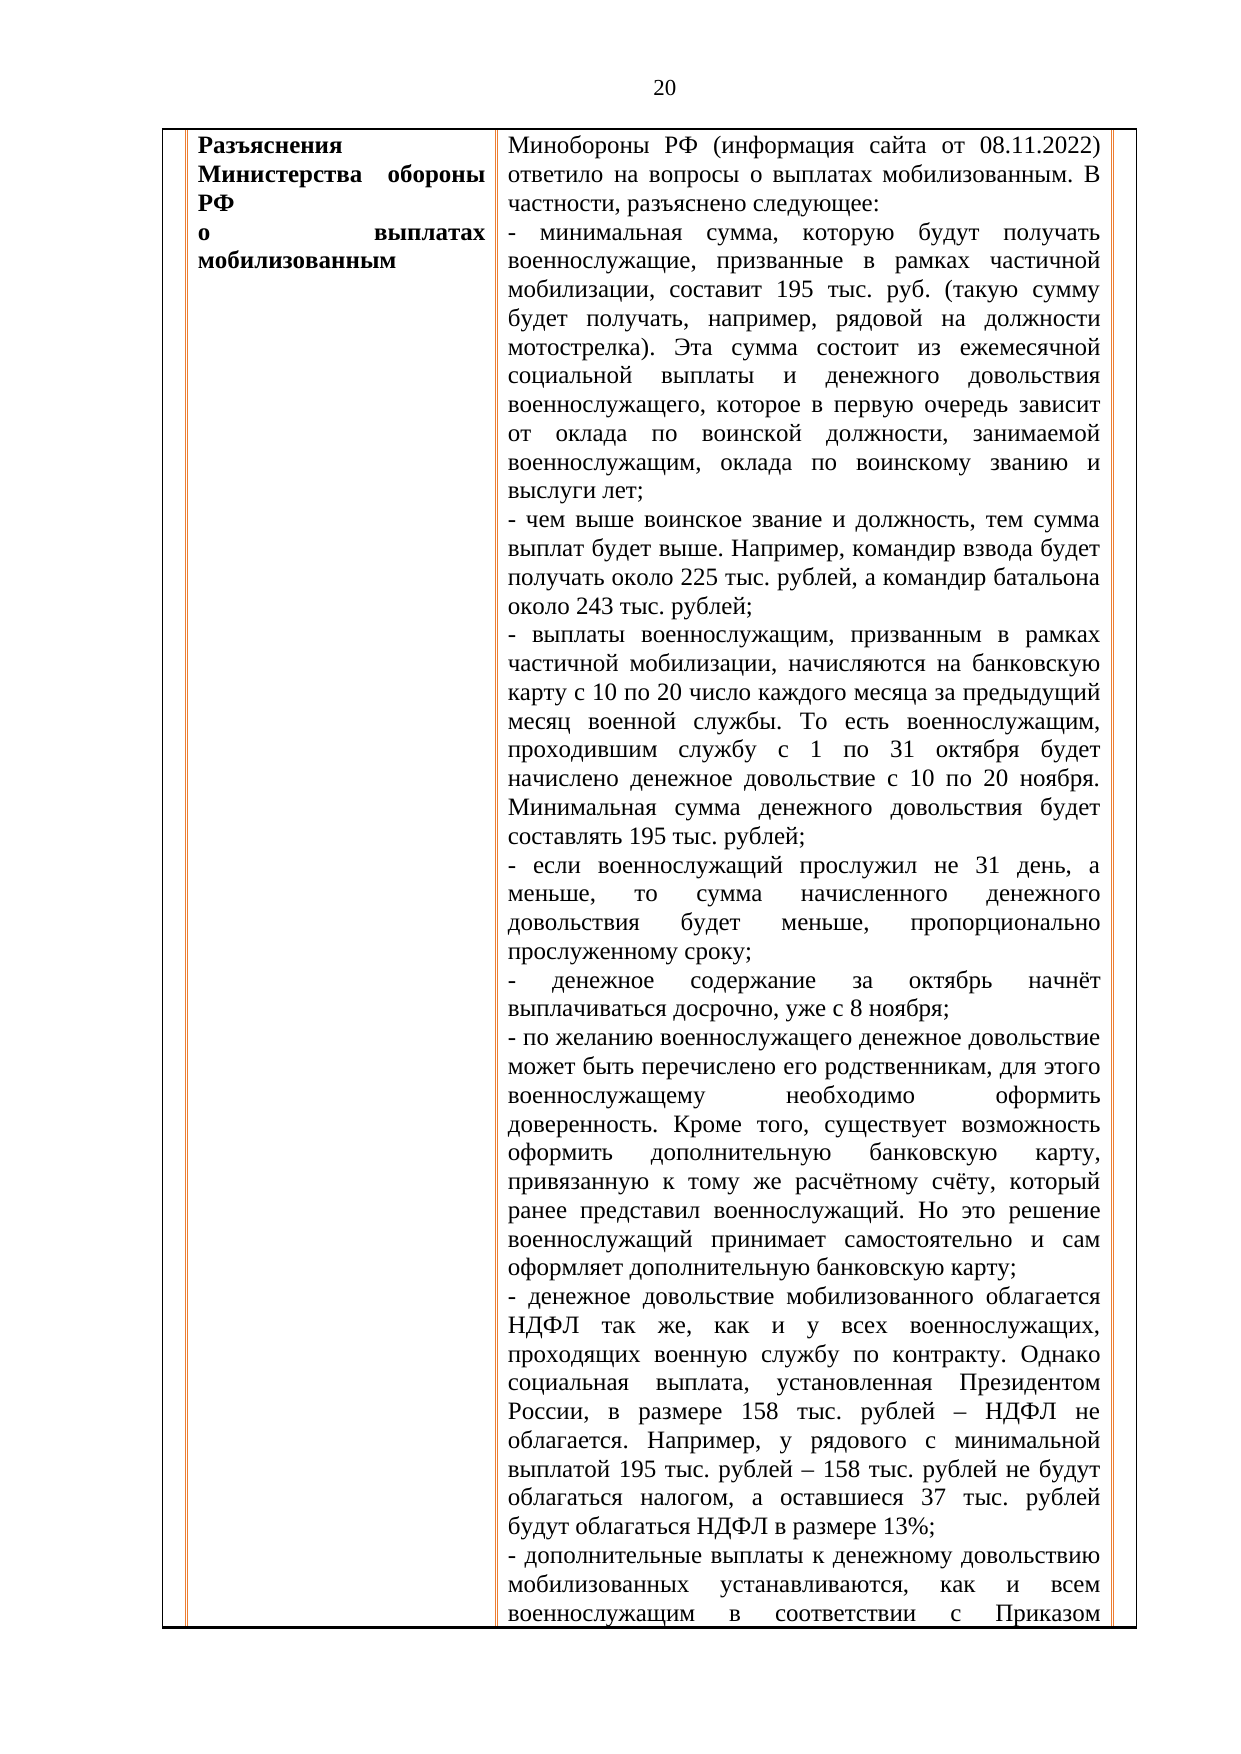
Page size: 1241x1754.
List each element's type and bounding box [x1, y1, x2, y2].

table_cell [1114, 130, 1136, 1626]
table_cell [188, 130, 495, 1626]
table_cell [163, 130, 185, 1626]
table_cell [498, 130, 1111, 1626]
